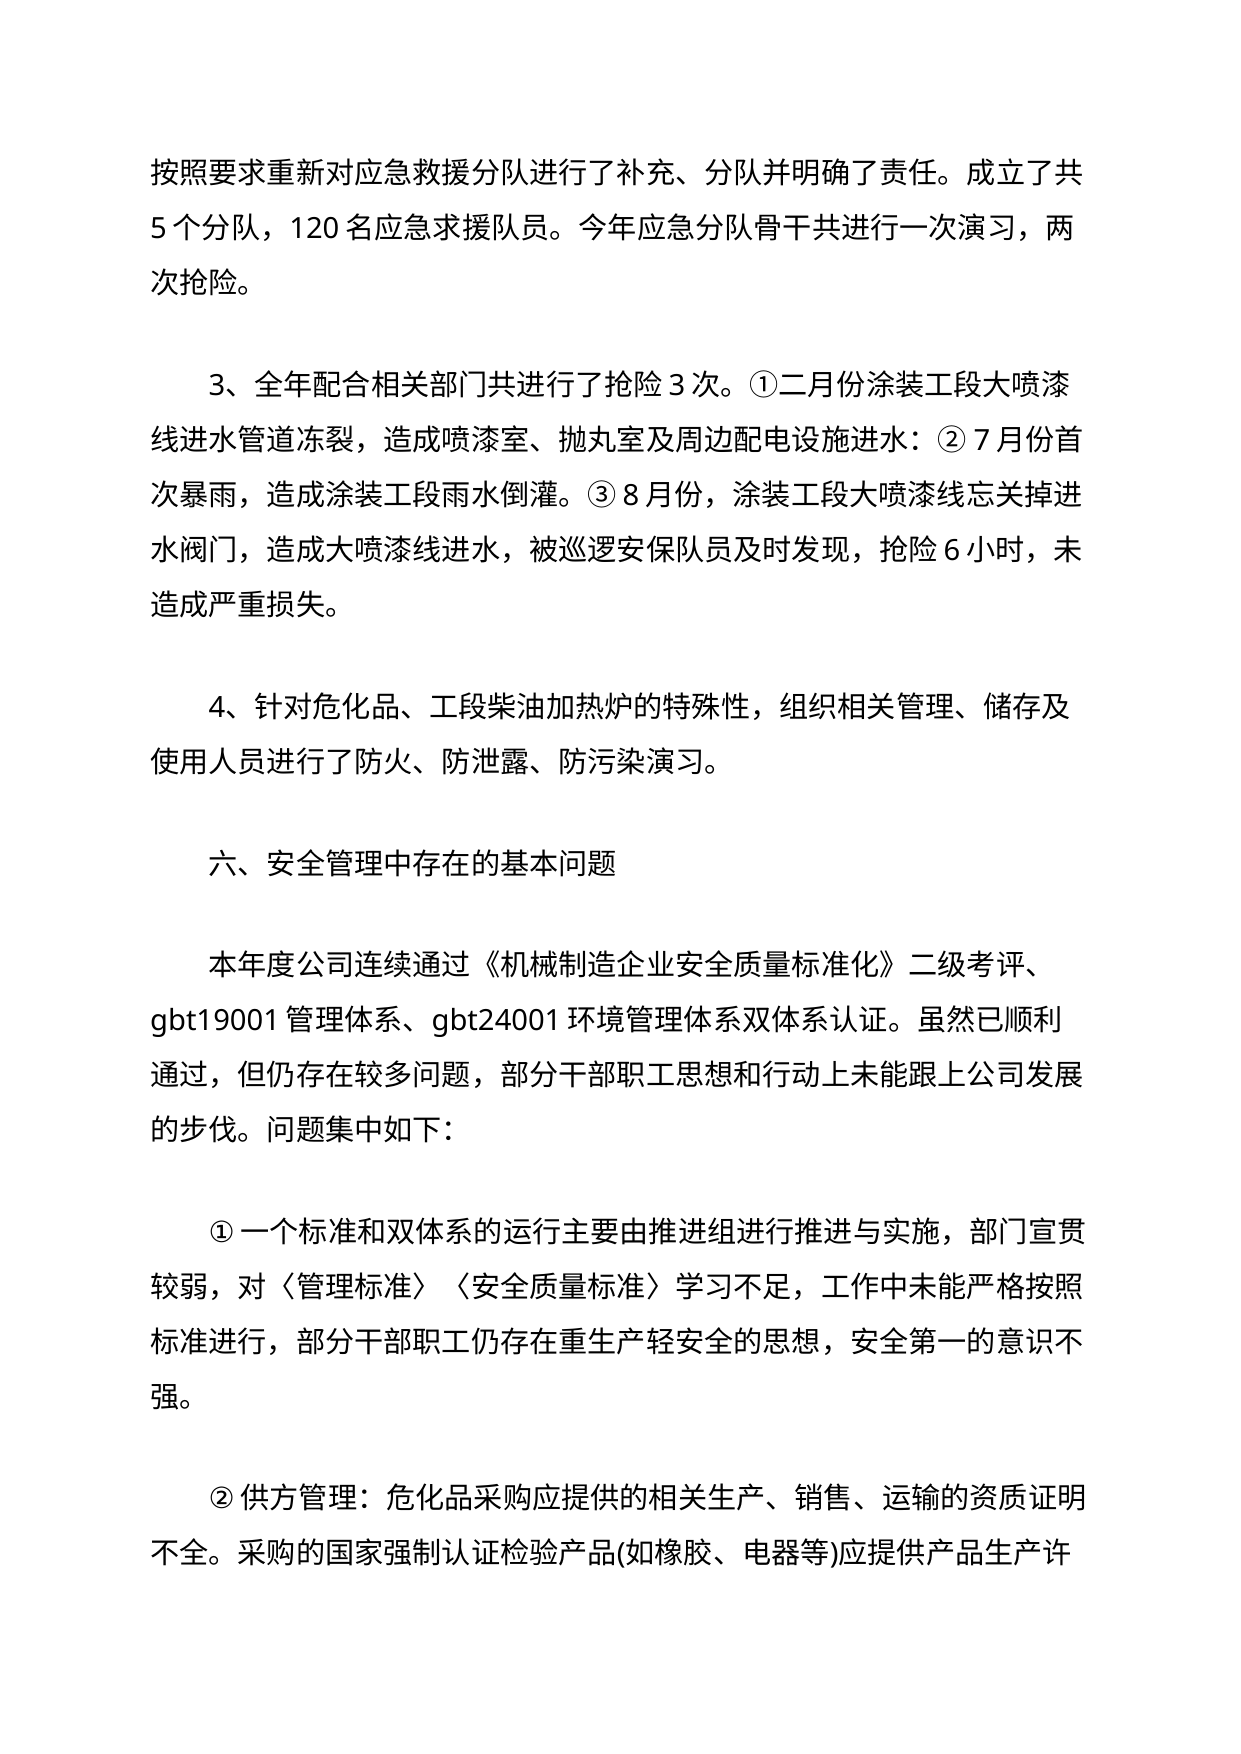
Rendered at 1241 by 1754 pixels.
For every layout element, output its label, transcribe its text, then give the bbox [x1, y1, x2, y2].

text 4、针对危化品、工段柴油加热炉的特殊性，组织相关管理、储存及使用人员进行了防火、防泄露、防污染演习。 [150, 683, 1090, 781]
text 六、安全管理中存在的基本问题 [150, 840, 1090, 882]
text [150, 1475, 1090, 1572]
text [150, 150, 1090, 302]
text ①一个标准和双体系的运行主要由推进组进行推进与实施，部门宣贯较弱，对〈管理标准〉〈安全质量标准〉学习不足，工作中未能严格按照标准进行，部分干部职工仍存在重生产轻安全的思想，安全第一的意识不强。 [150, 1208, 1090, 1416]
text 3、全年配合相关部门共进行了抢险3次。①二月份涂装工段大喷漆线进水管道冻裂，造成喷漆室、抛丸室及周边配电设施进水：② 7月份首次暴雨，造成涂装工段雨水倒灌。③8月份，涂装工段大喷漆线忘关掉进水阀门，造成大喷漆线进水，被巡逻安保队员及时发现，抢险6小时，未造成严重损失。 [150, 362, 1090, 624]
text 本年度公司连续通过《机械制造企业安全质量标准化》二级考评、gbt19001管理体系、gbt24001环境管理体系双体系认证。虽然已顺利通过，但仍存在较多问题，部分干部职工思想和行动上未能跟上公司发展的步伐。问题集中如下： [150, 942, 1090, 1149]
